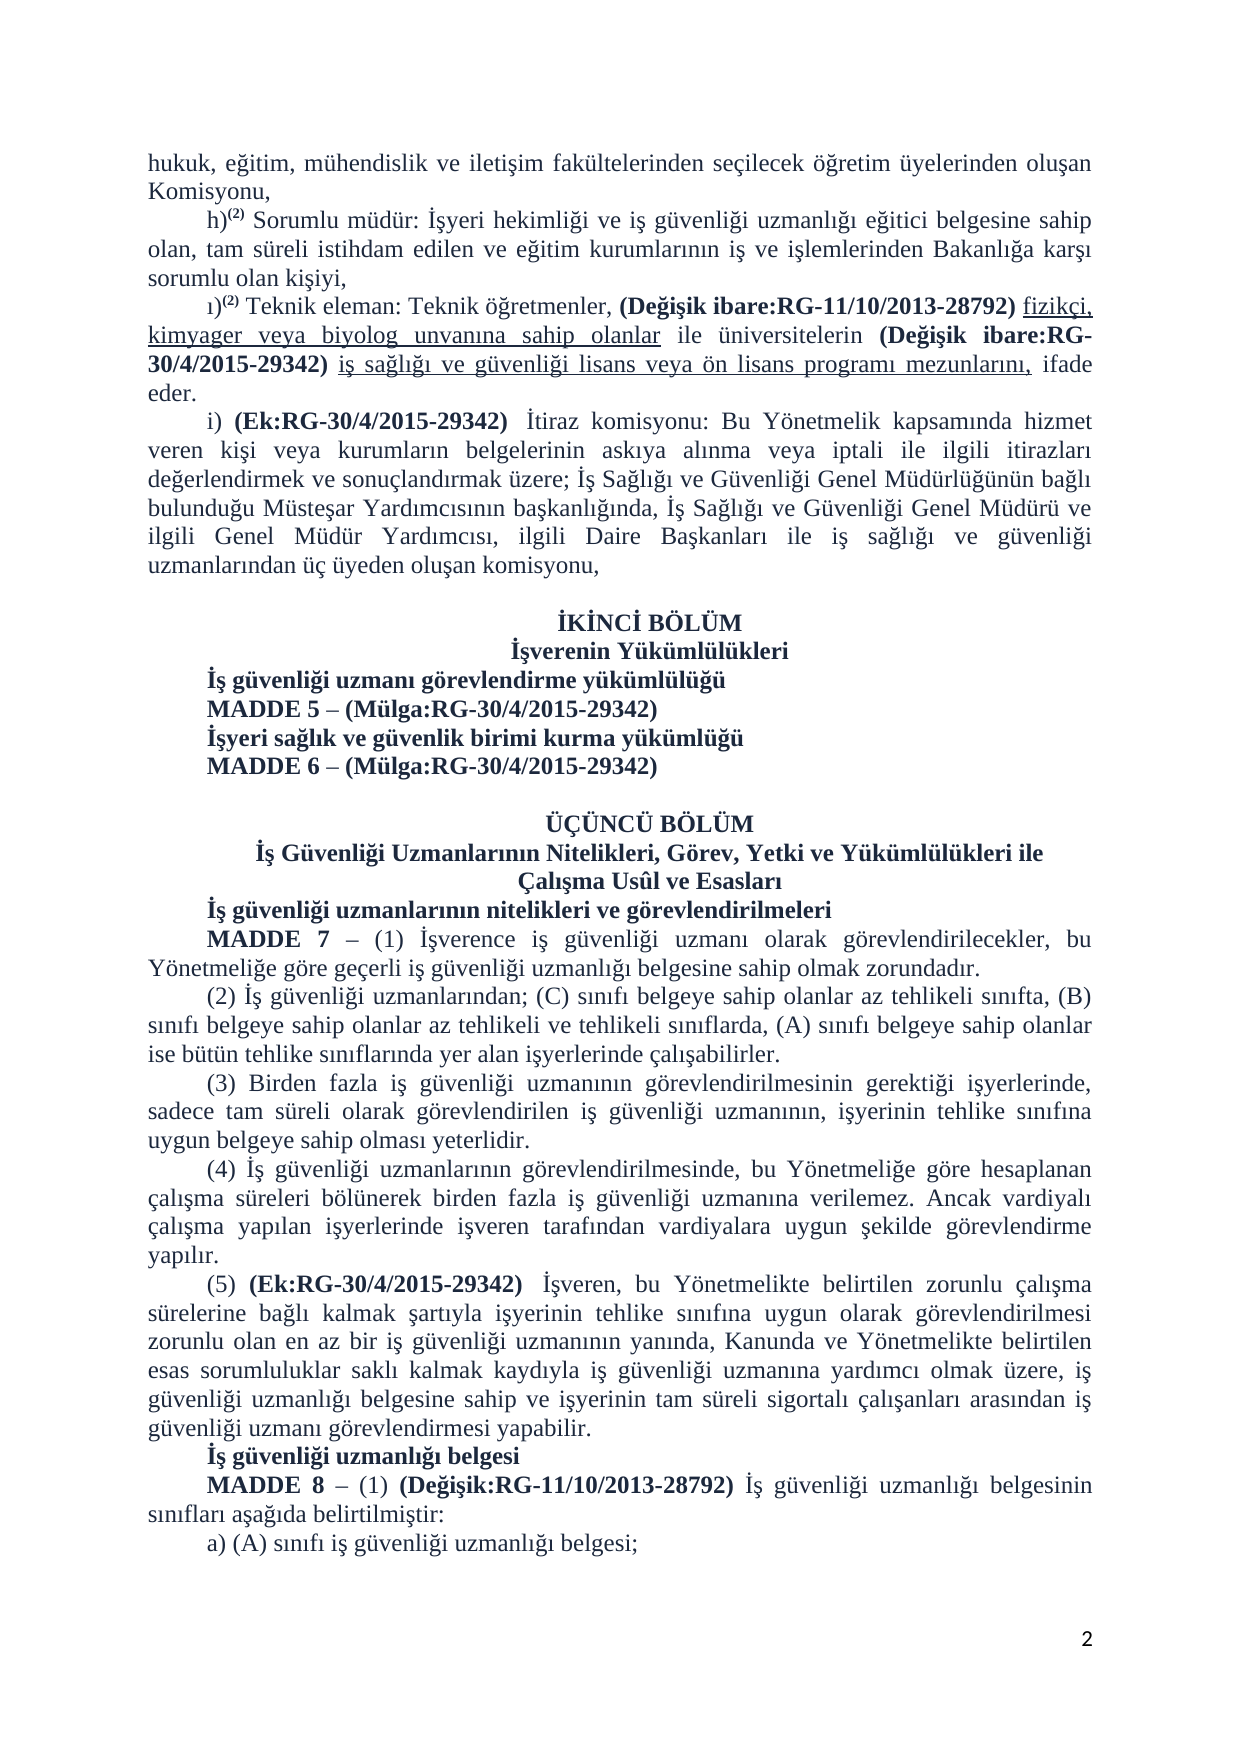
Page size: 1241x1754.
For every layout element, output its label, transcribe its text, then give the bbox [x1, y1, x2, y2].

text Çalışma Usûl ve Esasları [148, 866, 1093, 895]
text ı)(2) Teknik eleman: Teknik öğretmenler, (Değişik ibare:RG-11/10/2013-28792) fizikçi, kimyager veya biyolog unvanına sahip olanlar ile üniversitelerin (Değişik ibare:RG-30/4/2015-29342) iş sağlığı ve güvenliği lisans veya ön lisans programı mezunlarını, ifade eder. [148, 291, 1093, 406]
text (5) (Ek:RG-30/4/2015-29342) İşveren, bu Yönetmelikte belirtilen zorunlu çalışma sürelerine bağlı kalmak şartıyla işyerinin tehlike sınıfına uygun olarak görevlendirilmesi zorunlu olan en az bir iş güvenliği uzmanının yanında, Kanunda ve Yönetmelikte belirtilen esas sorumluluklar saklı kalmak kaydıyla iş güvenliği uzmanına yardımcı olmak üzere, iş güvenliği uzmanlığı belgesine sahip ve işyerinin tam süreli sigortalı çalışanları arasından iş güvenliği uzmanı görevlendirmesi yapabilir. [148, 1269, 1093, 1441]
text İş Güvenliği Uzmanlarının Nitelikleri, Görev, Yetki ve Yükümlülükleri ile [148, 838, 1093, 866]
text İşyeri sağlık ve güvenlik birimi kurma yükümlüğü [148, 723, 1093, 751]
text İş güvenliği uzmanlığı belgesi [148, 1441, 1093, 1470]
text h)(2) Sorumlu müdür: İşyeri hekimliği ve iş güvenliği uzmanlığı eğitici belgesine sahip olan, tam süreli istihdam edilen ve eğitim kurumlarının iş ve işlemlerinden Bakanlığa karşı sorumlu olan kişiyi, [148, 205, 1093, 291]
text i) (Ek:RG-30/4/2015-29342) İtiraz komisyonu: Bu Yönetmelik kapsamında hizmet veren kişi veya kurumların belgelerinin askıya alınma veya iptali ile ilgili itirazları değerlendirmek ve sonuçlandırmak üzere; İş Sağlığı ve Güvenliği Genel Müdürlüğünün bağlı bulunduğu Müsteşar Yardımcısının başkanlığında, İş Sağlığı ve Güvenliği Genel Müdürü ve ilgili Genel Müdür Yardımcısı, ilgili Daire Başkanları ile iş sağlığı ve güvenliği uzmanlarından üç üyeden oluşan komisyonu, [148, 406, 1093, 579]
text ÜÇÜNCÜ BÖLÜM [148, 809, 1093, 838]
text MADDE 7 – (1) İşverence iş güvenliği uzmanı olarak görevlendirilecekler, bu Yönetmeliğe göre geçerli iş güvenliği uzmanlığı belgesine sahip olmak zorundadır. [148, 924, 1093, 981]
text İKİNCİ BÖLÜM [148, 608, 1093, 636]
text İşverenin Yükümlülükleri [148, 636, 1093, 665]
text (4) İş güvenliği uzmanlarının görevlendirilmesinde, bu Yönetmeliğe göre hesaplanan çalışma süreleri bölünerek birden fazla iş güvenliği uzmanına verilemez. Ancak vardiyalı çalışma yapılan işyerlerinde işveren tarafından vardiyalara uygun şekilde görevlendirme yapılır. [148, 1154, 1093, 1269]
text İş güvenliği uzmanı görevlendirme yükümlülüğü [148, 665, 1093, 694]
text MADDE 6 – (Mülga:RG-30/4/2015-29342) [148, 751, 1093, 780]
text (3) Birden fazla iş güvenliği uzmanının görevlendirilmesinin gerektiği işyerlerinde, sadece tam süreli olarak görevlendirilen iş güvenliği uzmanının, işyerinin tehlike sınıfına uygun belgeye sahip olması yeterlidir. [148, 1068, 1093, 1154]
text MADDE 5 – (Mülga:RG-30/4/2015-29342) [148, 694, 1093, 723]
text İş güvenliği uzmanlarının nitelikleri ve görevlendirilmeleri [148, 895, 1093, 924]
text MADDE 8 – (1) (Değişik:RG-11/10/2013-28792) İş güvenliği uzmanlığı belgesinin sınıfları aşağıda belirtilmiştir: [148, 1470, 1093, 1528]
text a) (A) sınıfı iş güvenliği uzmanlığı belgesi; [148, 1528, 1093, 1556]
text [148, 148, 1093, 205]
text (2) İş güvenliği uzmanlarından; (C) sınıfı belgeye sahip olanlar az tehlikeli sınıfta, (B) sınıfı belgeye sahip olanlar az tehlikeli ve tehlikeli sınıflarda, (A) sınıfı belgeye sahip olanlar ise bütün tehlike sınıflarında yer alan işyerlerinde çalışabilirler. [148, 981, 1093, 1068]
